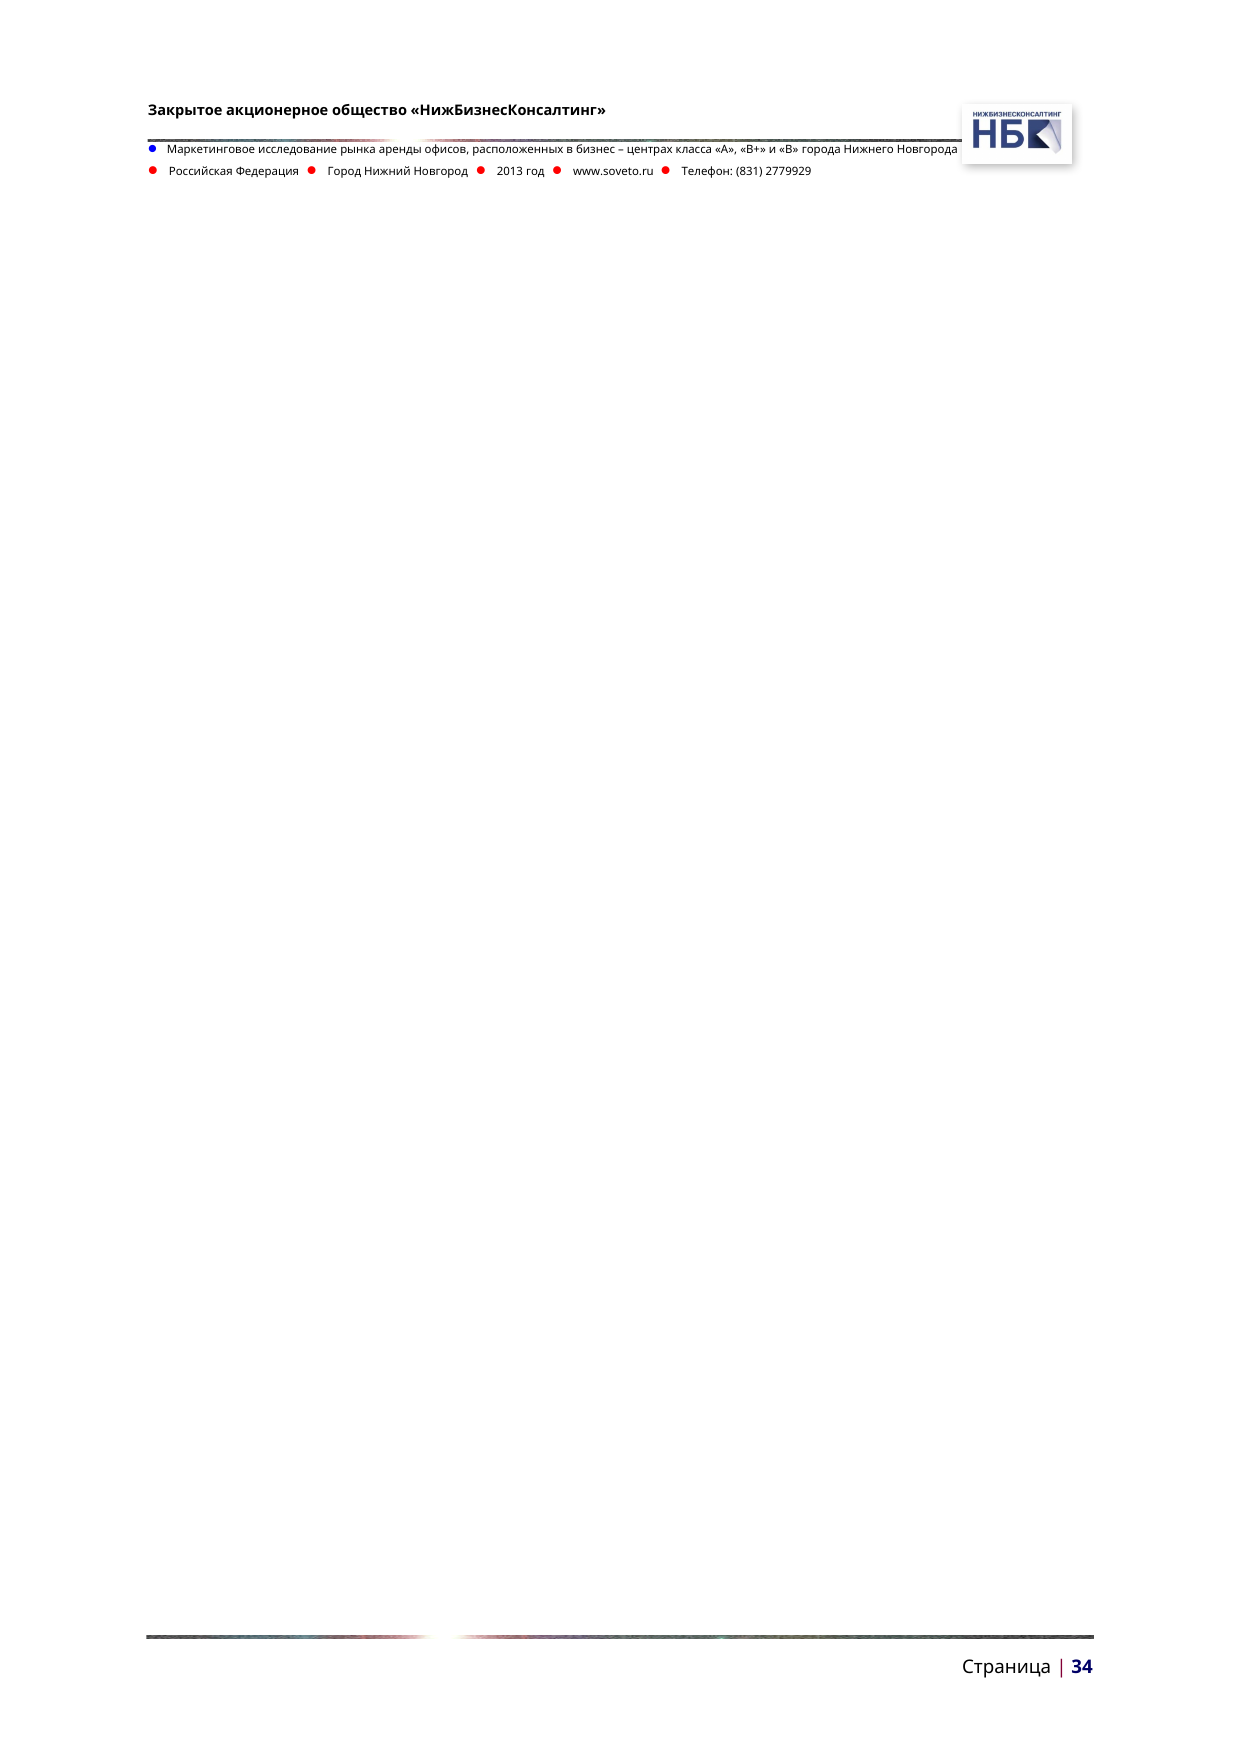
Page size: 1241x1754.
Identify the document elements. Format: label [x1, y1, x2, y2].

picture [146, 1635, 1094, 1639]
picture [147, 104, 1072, 164]
